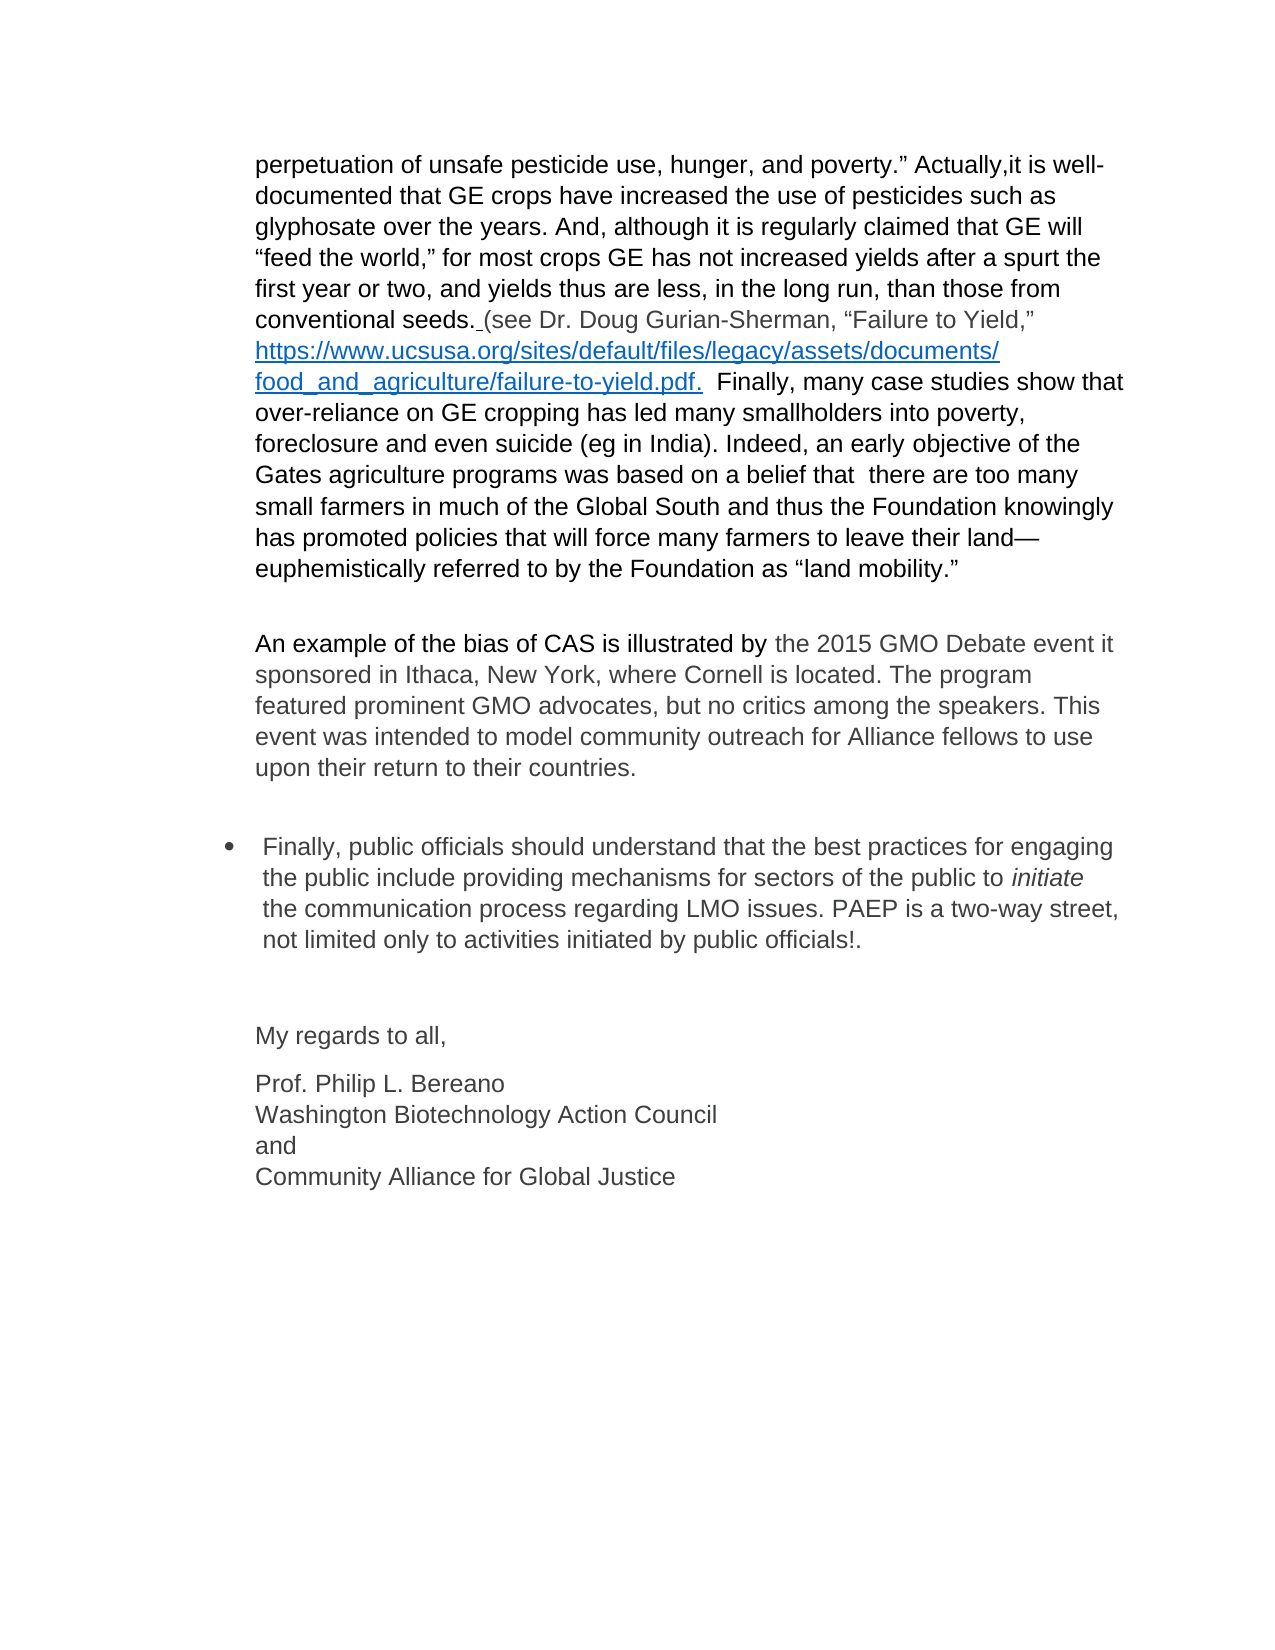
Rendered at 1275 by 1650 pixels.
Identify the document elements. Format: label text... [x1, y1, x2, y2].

text Prof. Philip L. Bereano [255, 1068, 1125, 1097]
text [255, 150, 1125, 582]
list Finally, public officials should understand that the best practices for engaging the public include providing mechanisms for sectors of the public to initiate the communication process regarding LMO issues. PAEP is a two-way street, not limited only to activities initiated by public officials!. [225, 832, 1125, 954]
text and [255, 1131, 1125, 1159]
text An example of the bias of CAS is illustrated by the 2015 GMO Debate event it sponsored in Ithaca, New York, where Cornell is located. The program featured prominent GMO advocates, but no critics among the speakers. This event was intended to model community outreach for Alliance fellows to use upon their return to their countries. [255, 629, 1125, 782]
text My regards to all, [255, 1021, 1125, 1049]
text Washington Biotechnology Action Council [255, 1099, 1125, 1128]
text Community Alliance for Global Justice [255, 1162, 1125, 1190]
